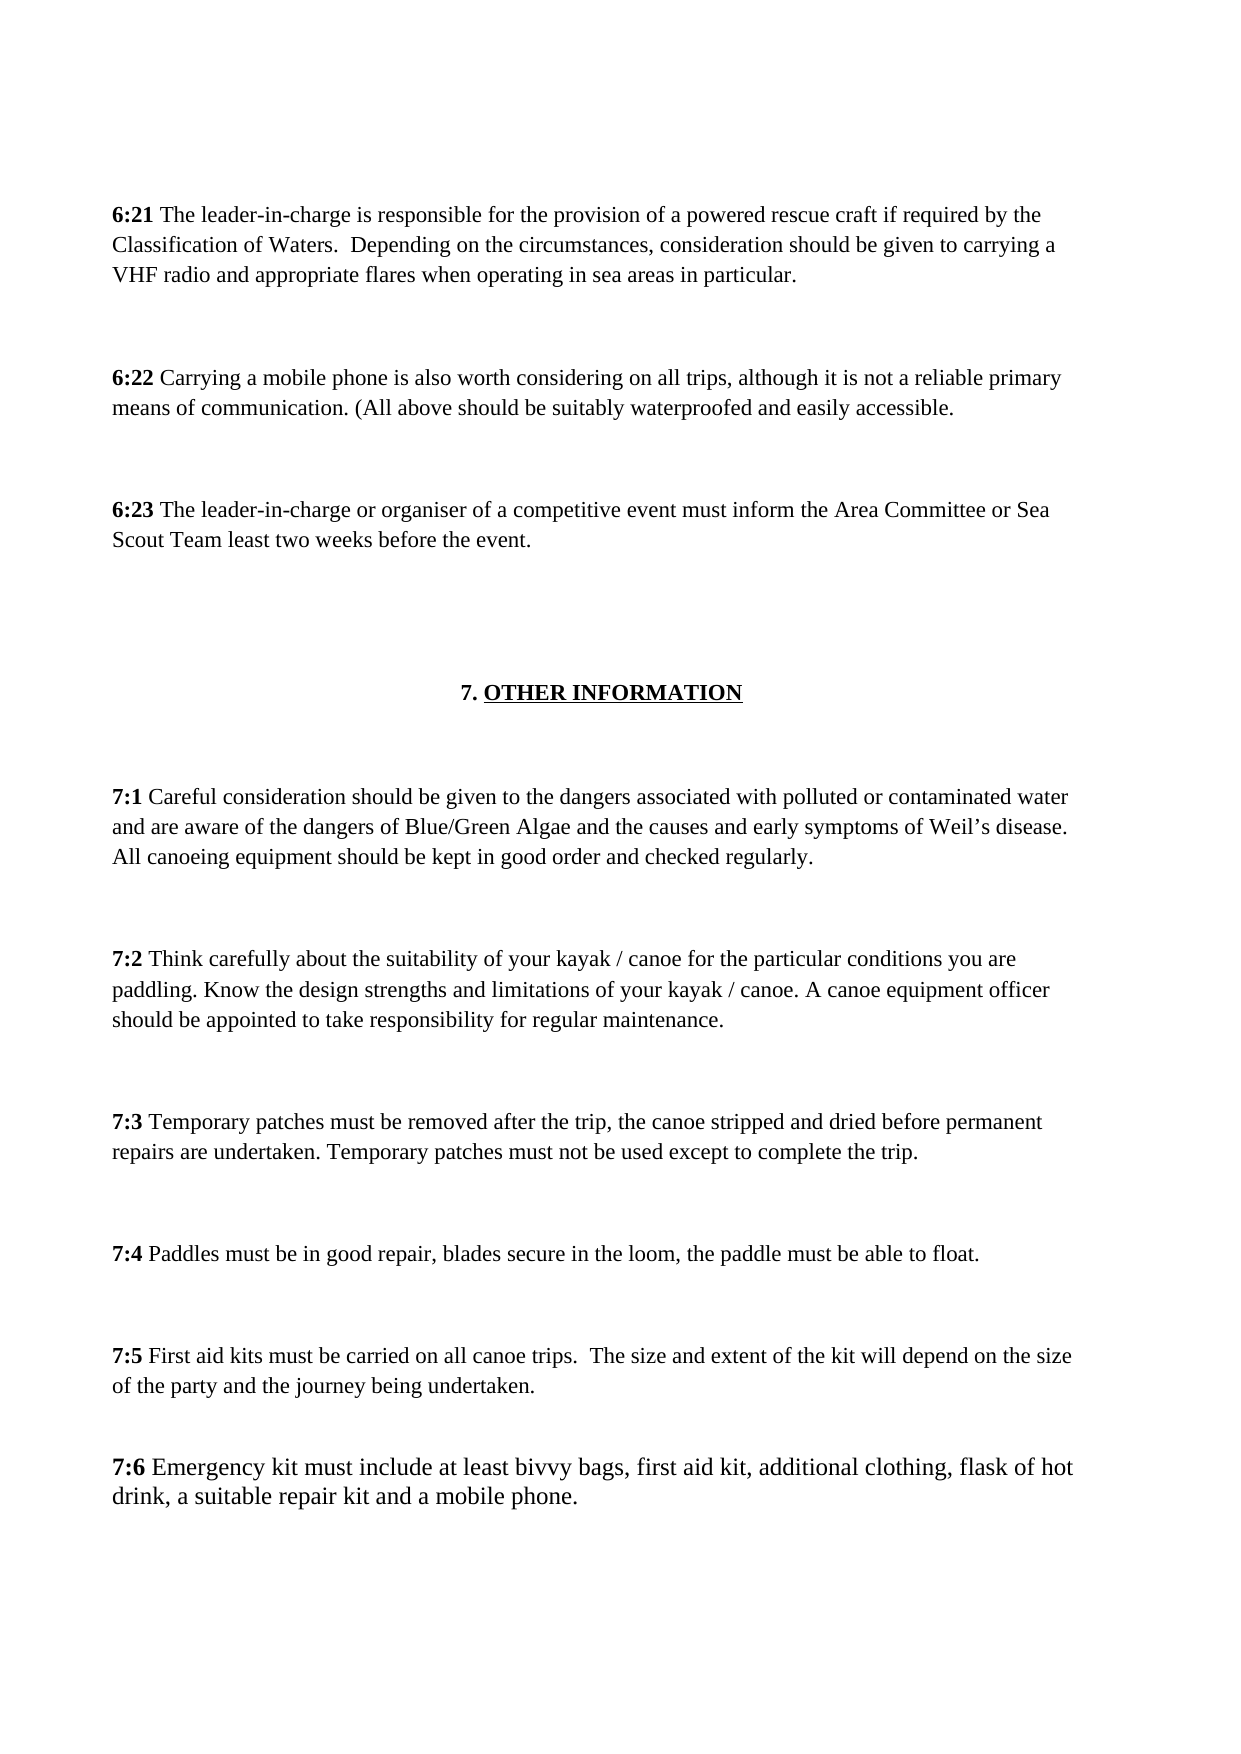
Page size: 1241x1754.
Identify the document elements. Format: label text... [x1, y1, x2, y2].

text 7. OTHER INFORMATION [112, 679, 1090, 706]
text 6:22 Carrying a mobile phone is also worth considering on all trips, although it is not a reliable primary means of communication. (All above should be suitably waterproofed and easily accessible. [112, 363, 1090, 420]
text 7:2 Think carefully about the suitability of your kayak / canoe for the particular conditions you are paddling. Know the design strengths and limitations of your kayak / canoe. A canoe equipment officer should be appointed to take responsibility for regular maintenance. [112, 945, 1090, 1032]
text 7:1 Careful consideration should be given to the dangers associated with polluted or contaminated water and are aware of the dangers of Blue/Green Algae and the causes and early symptoms of Weil’s disease. All canoeing equipment should be kept in good order and checked regularly. [112, 783, 1090, 870]
text 7:5 First aid kits must be carried on all canoe trips. The size and extent of the kit will depend on the size of the party and the journey being undertaken. [112, 1342, 1090, 1399]
text 7:4 Paddles must be in good repair, blades secure in the loom, the paddle must be able to float. [112, 1240, 1090, 1267]
text 7:3 Temporary patches must be removed after the trip, the canoe stripped and dried before permanent repairs are undertaken. Temporary patches must not be used except to complete the trip. [112, 1108, 1090, 1164]
text 7:6 Emergency kit must include at least bivvy bags, first aid kit, additional clothing, flask of hot drink, a suitable repair kit and a mobile phone. [112, 1452, 1090, 1510]
text 6:23 The leader-in-charge or organiser of a competitive event must inform the Area Committee or Sea Scout Team least two weeks before the event. [112, 496, 1090, 552]
text 6:21 The leader-in-charge is responsible for the provision of a powered rescue craft if required by the Classification of Waters. Depending on the circumstances, consideration should be given to carrying a VHF radio and appropriate flares when operating in sea areas in particular. [112, 201, 1090, 288]
